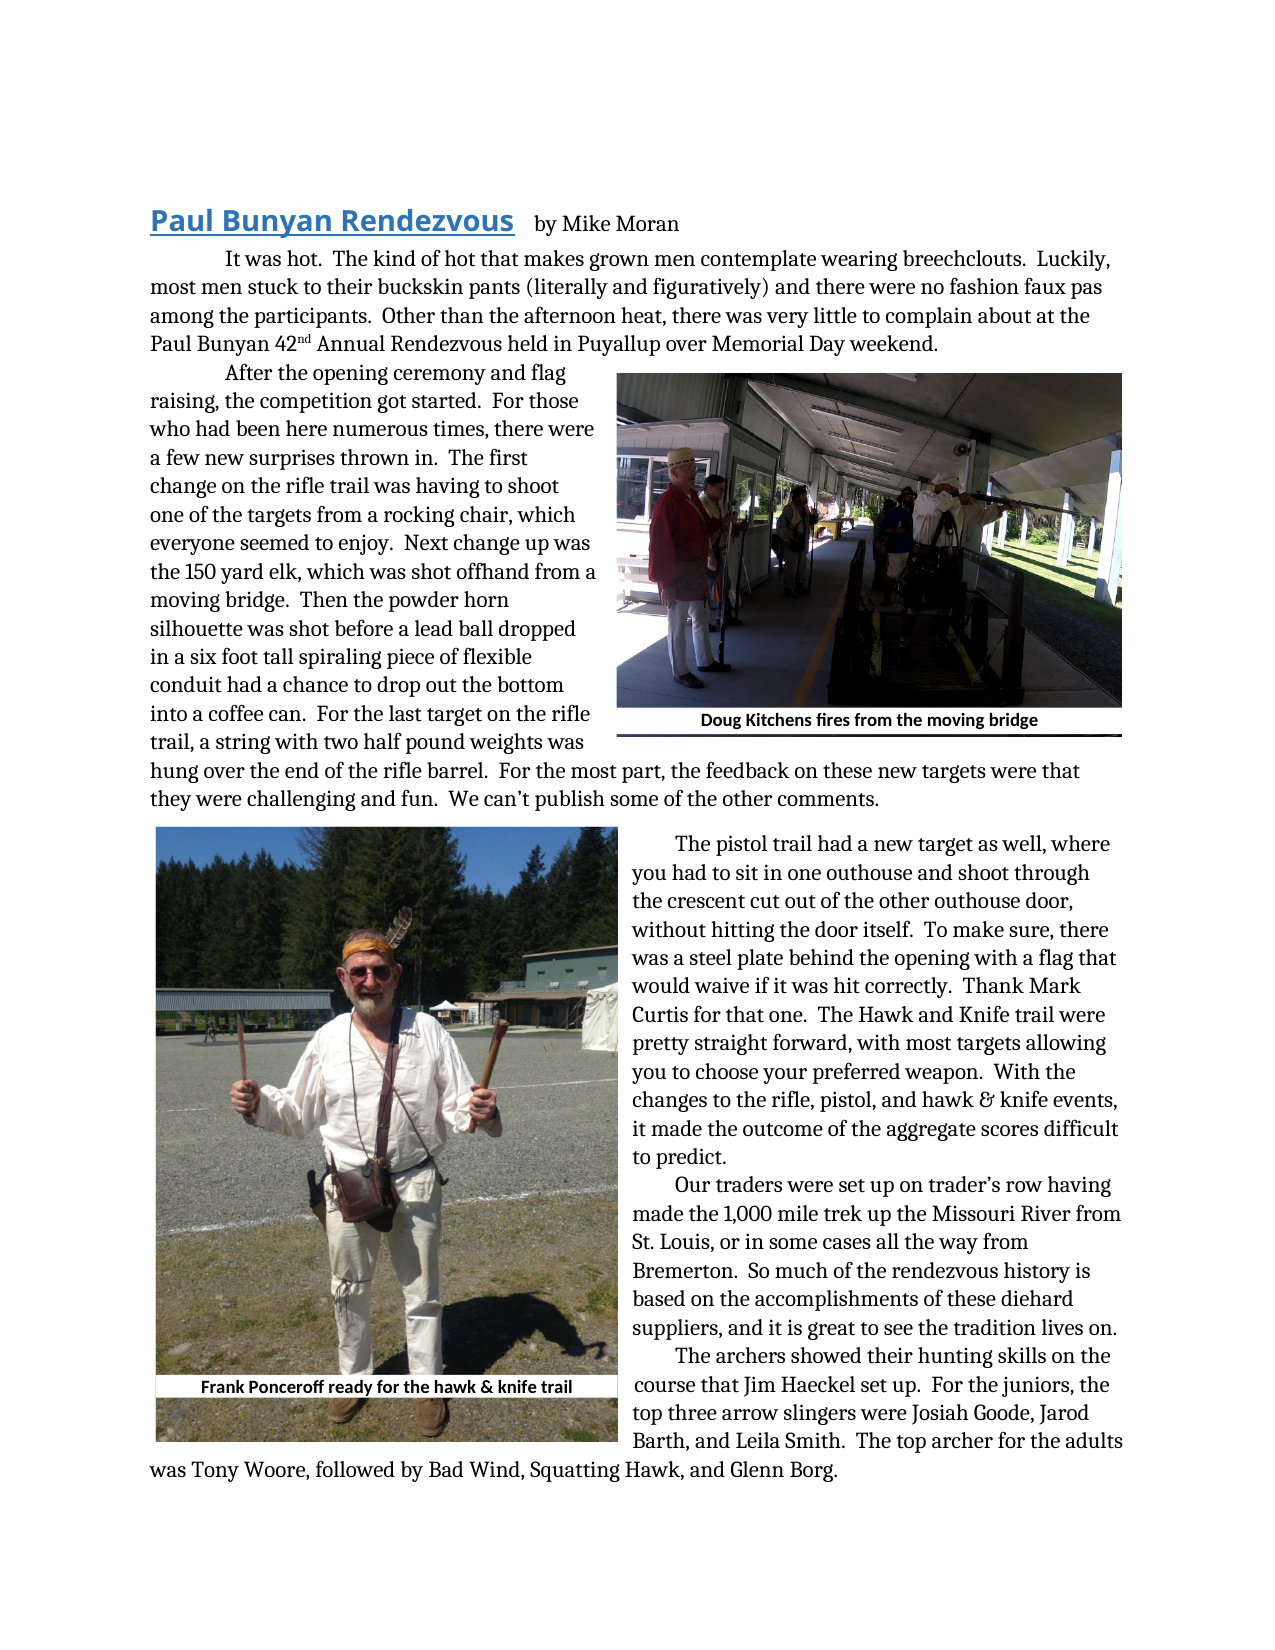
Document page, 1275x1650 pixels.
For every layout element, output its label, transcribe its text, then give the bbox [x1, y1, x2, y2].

picture [853, 1205, 1275, 1573]
text After the opening ceremony and flag raising, the competition got started. For those who had been here numerous times, there were a few new surprises thrown in. The first change on the rifle trail was having to shoot one of the targets from a rocking chair, which everyone seemed to enjoy. Next change up was the 150 yard elk, which was shot offhand from a moving bridge. Then the powder horn silhouette was shot before a lead ball dropped in a six foot tall spiraling piece of flexible conduit had a chance to drop out the bottom into a coffee can. For the last target on the rifle trail, a string with two half pound weights was hung over the end of the rifle barrel. For the most part, the feedback on these new targets were that they were challenging and fun. We can’t publish some of the other comments. [150, 359, 1125, 613]
text Our traders were set up on trader’s row having made the 1,000 mile trek up the Missouri River from St. Louis, or in some cases all the way from Bremerton. So much of the rendezvous history is based on the accomplishments of these diehard suppliers, and it is great to see the tradition lives on. [150, 859, 1125, 1028]
subtitle Paul Bunyan Rendezvous by Mike Moran [150, 200, 1125, 240]
text The archers showed their hunting skills on the course that Jim Haeckel set up. For the juniors, the top three arrow slingers were Josiah Goode, Jarod Barth, and Leila Smith. The top archer for the adults was Tony Woore, followed by Bad Wind, Squatting Hawk, and Glenn Borg. [150, 1030, 1125, 1199]
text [150, 1201, 1125, 1483]
text It was hot. The kind of hot that makes grown men contemplate wearing breechclouts. Luckily, most men stuck to their buckskin pants (literally and figuratively) and there were no fashion faux pas among the participants. Other than the afternoon heat, there was very little to complain about at the Paul Bunyan 42nd Annual Rendezvous held in Puyallup over Memorial Day weekend. [150, 246, 1125, 357]
text The pistol trail had a new target as well, where you had to sit in one outhouse and shoot through the crescent cut out of the other outhouse door, without hitting the door itself. To make sure, there was a steel plate behind the opening with a flag that would waive if it was hit correctly. Thank Mark Curtis for that one. The Hawk and Knife trail were pretty straight forward, with most targets allowing you to choose your preferred weapon. With the changes to the rifle, pistol, and hawk & knife events, it made the outcome of the aggregate scores difficult to predict. [150, 632, 1125, 857]
